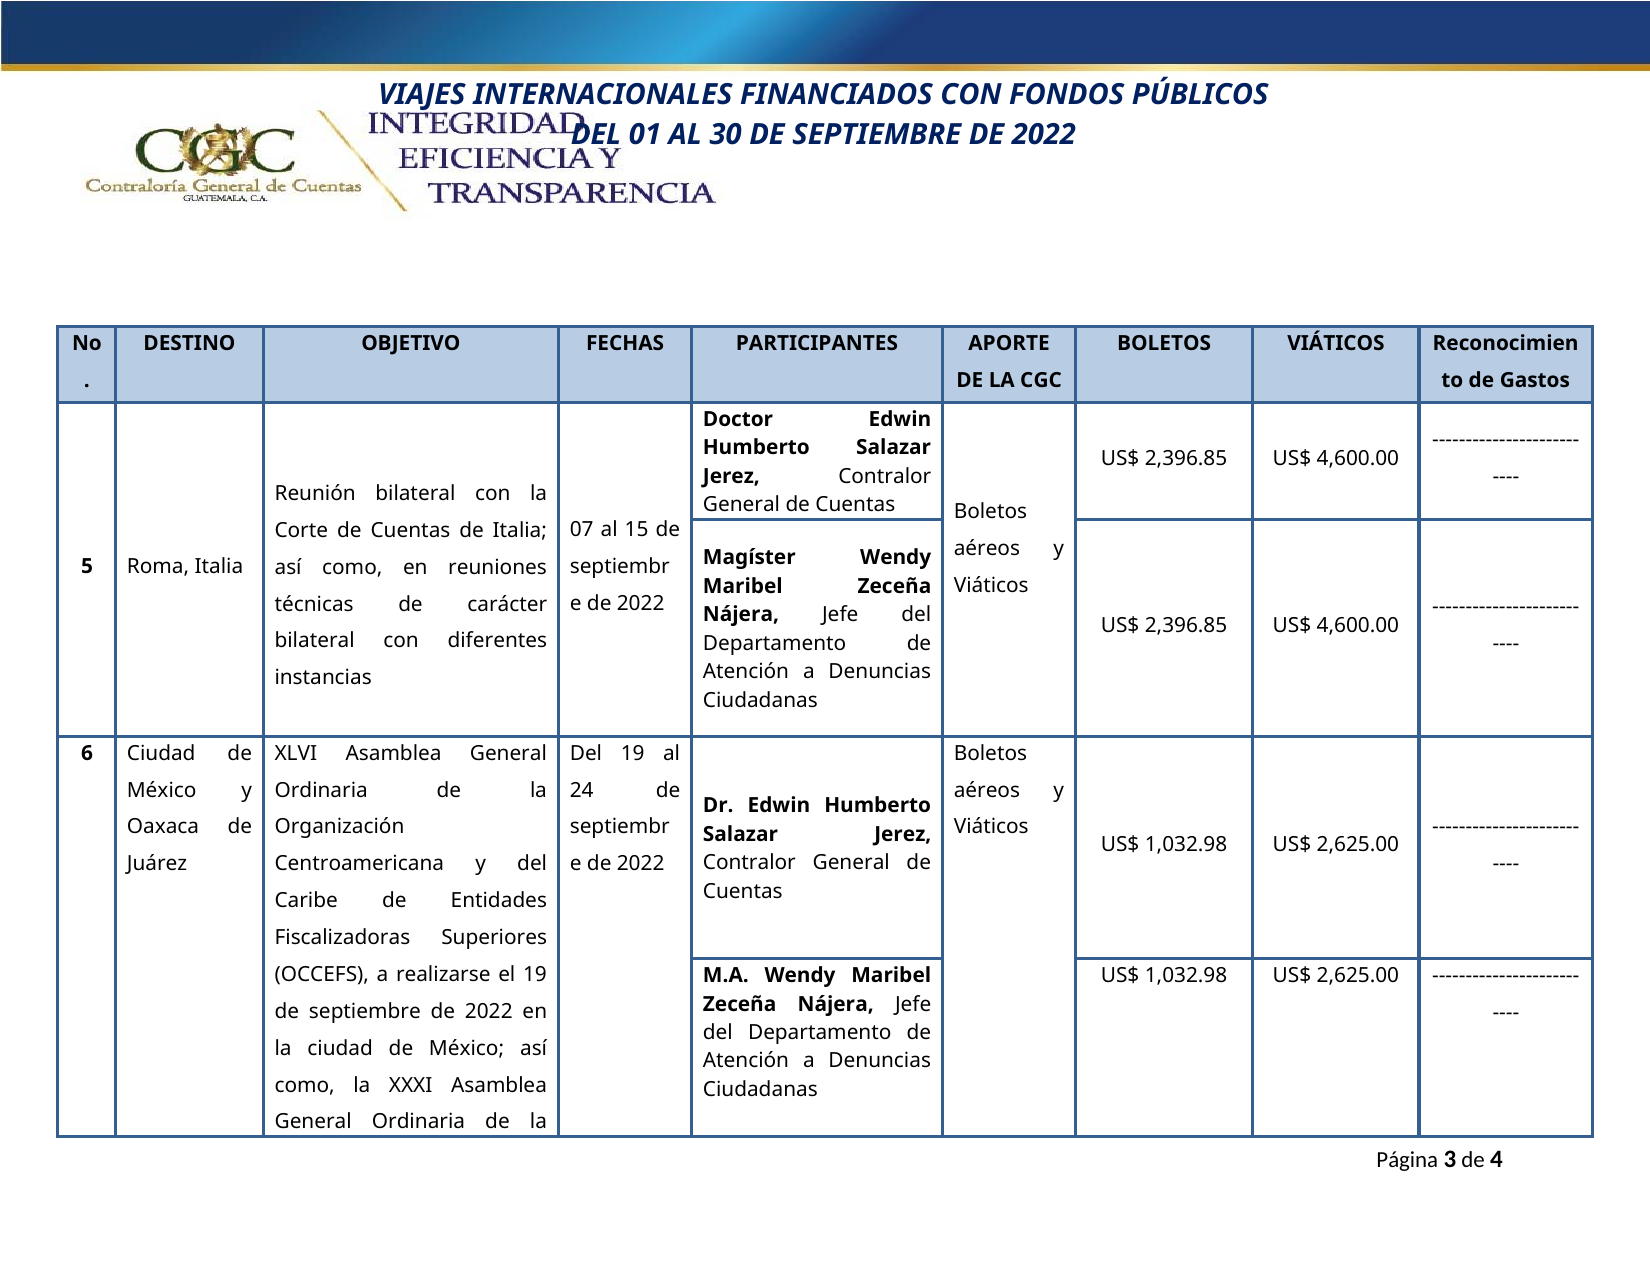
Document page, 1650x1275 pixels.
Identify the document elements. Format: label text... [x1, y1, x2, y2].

table_header Reconocimiento de Gastos [1421, 328, 1591, 401]
table_cell M.A. Wendy Maribel Zeceña Nájera, Jefe del Departamento de Atención a Denuncias Ciudadanas [693, 960, 941, 1135]
table_header DESTINO [117, 328, 262, 401]
table_cell -------------------------- [1421, 521, 1591, 735]
table_cell 07 al 15 de septiembre de 2022 [560, 404, 690, 735]
table_cell Reunión bilateral con la Corte de Cuentas de Italia; así como, en reuniones técnicas de carácter bilateral con diferentes instancias [265, 404, 557, 735]
table_cell US$ 2,396.85 [1077, 521, 1251, 735]
table_cell Doctor Edwin Humberto Salazar Jerez, Contralor General de Cuentas [693, 404, 941, 518]
table_cell Boletos aéreos y Viáticos [944, 404, 1074, 735]
table_cell Roma, Italia [117, 404, 262, 735]
table_cell 6 [59, 738, 114, 1135]
table_cell US$ 2,625.00 [1254, 738, 1417, 957]
table_cell US$ 2,396.85 [1077, 404, 1251, 518]
table_cell -------------------------- [1421, 960, 1591, 1135]
table_cell 5 [59, 404, 114, 735]
table_cell US$ 1,032.98 [1077, 738, 1251, 957]
table_header OBJETIVO [265, 328, 557, 401]
table_cell Del 19 al 24 de septiembre de 2022 [560, 738, 690, 1135]
table_cell Ciudad de México y Oaxaca de Juárez [117, 738, 262, 1135]
table_cell -------------------------- [1421, 404, 1591, 518]
picture [0, 1, 1650, 260]
table_cell US$ 2,625.00 [1254, 960, 1417, 1135]
table_cell US$ 1,032.98 [1077, 960, 1251, 1135]
table_cell -------------------------- [1421, 738, 1591, 957]
table_cell US$ 4,600.00 [1254, 521, 1417, 735]
table_header APORTE DE LA CGC [944, 328, 1074, 401]
table_header VIÁTICOS [1254, 328, 1417, 401]
table_cell Boletos aéreos y Viáticos [944, 738, 1074, 1135]
table_cell XLVI Asamblea General Ordinaria de la Organización Centroamericana y del Caribe de Entidades Fiscalizadoras Superiores (OCCEFS), a realizarse el 19 de septiembre de 2022 en la ciudad de México; así como, la XXXI Asamblea General Ordinaria de la Organización Latinoamericana y del Caribe de Entidades Fiscalizadoras Superiores (OLACEFS) [265, 738, 557, 1135]
table_header No. [59, 328, 114, 401]
table_header BOLETOS [1077, 328, 1251, 401]
table_cell Magíster Wendy Maribel Zeceña Nájera, Jefe del Departamento de Atención a Denuncias Ciudadanas [693, 521, 941, 735]
table_cell Dr. Edwin Humberto Salazar Jerez, Contralor General de Cuentas [693, 738, 941, 957]
table_cell US$ 4,600.00 [1254, 404, 1417, 518]
table_header FECHAS [560, 328, 690, 401]
table_header PARTICIPANTES [693, 328, 941, 401]
